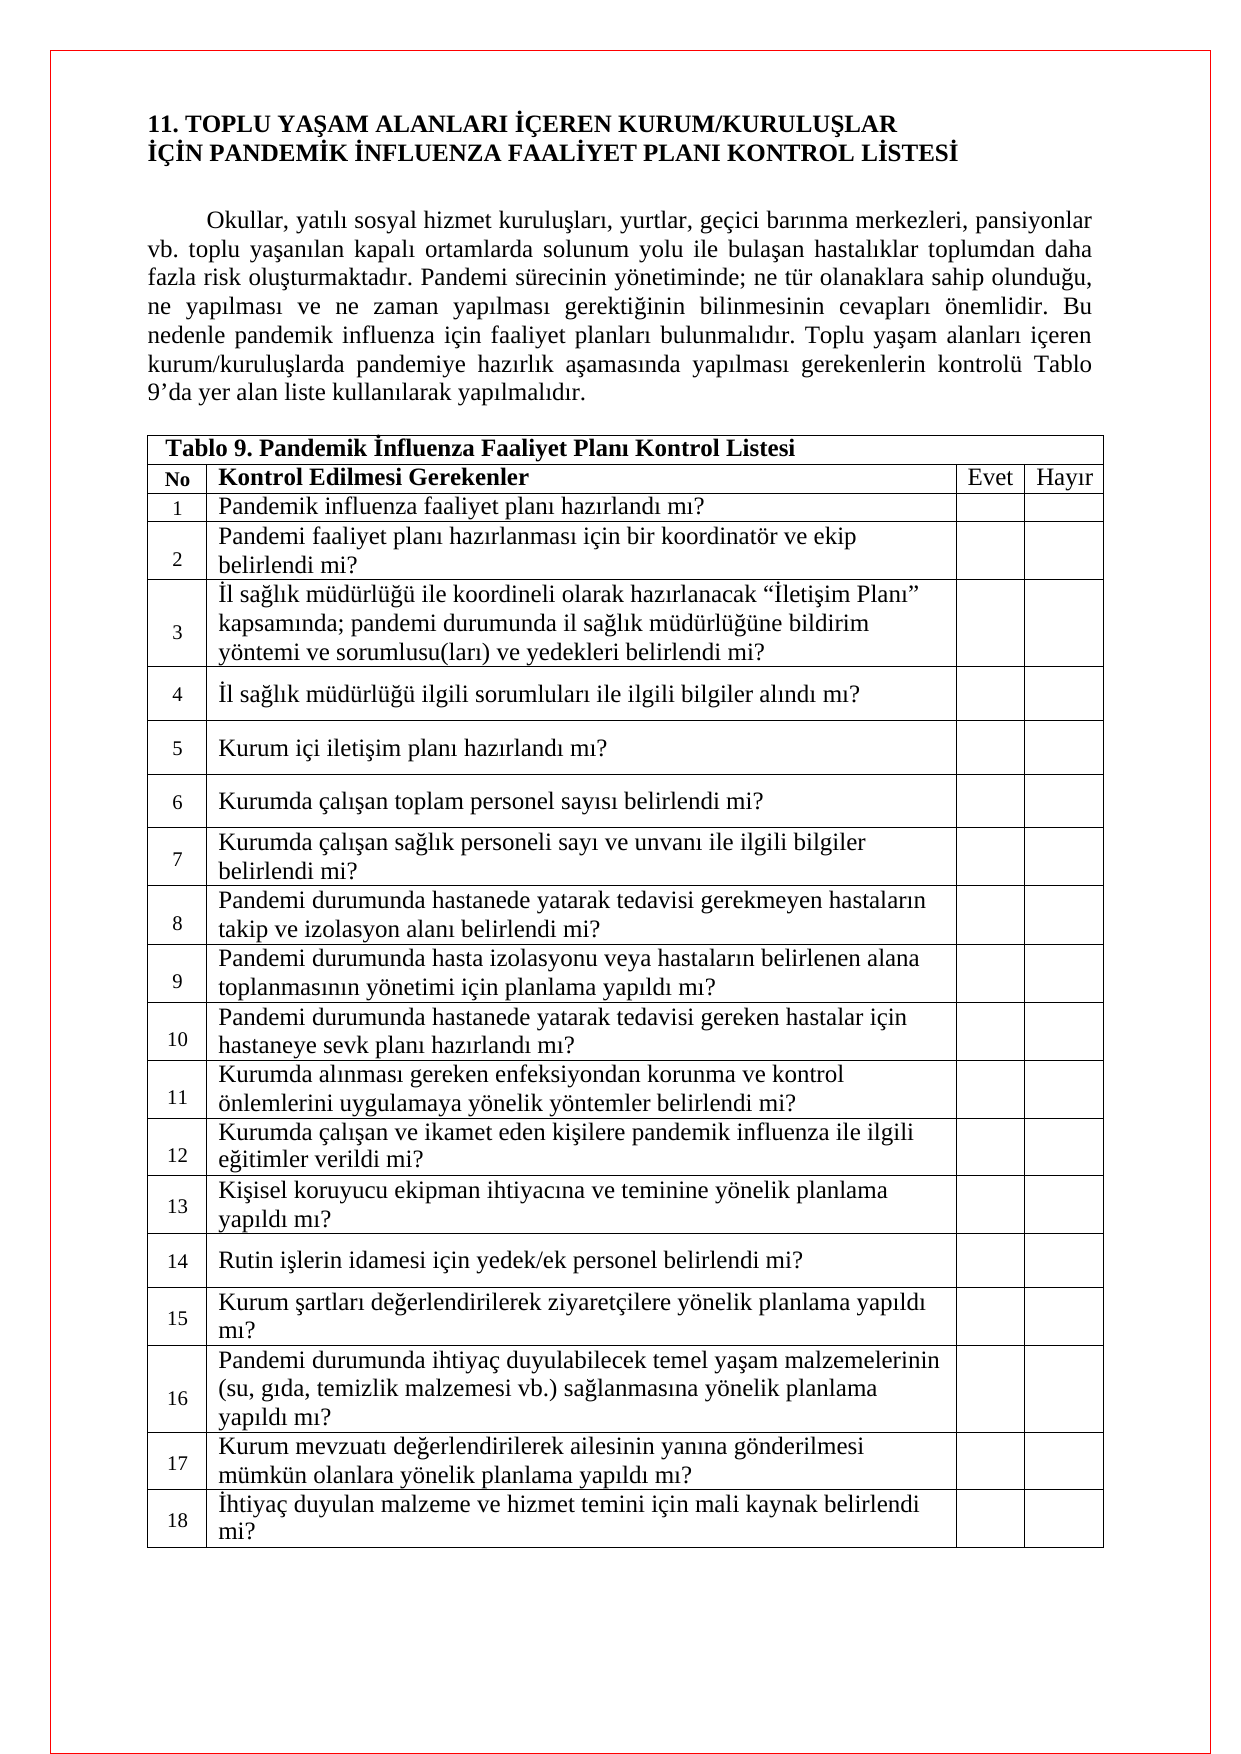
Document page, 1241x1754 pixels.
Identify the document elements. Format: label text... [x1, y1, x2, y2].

table_cell Rutin işlerin idamesi için yedek/ek personel belirlendi mi? [207, 1234, 956, 1286]
table_cell İl sağlık müdürlüğü ile koordineli olarak hazırlanacak “İletişim Planı” kapsamında; pandemi durumunda il sağlık müdürlüğüne bildirim yöntemi ve sorumlusu(ları) ve yedekleri belirlendi mi? [207, 580, 956, 666]
table_cell Pandemi faaliyet planı hazırlanması için bir koordinatör ve ekip belirlendi mi? [207, 522, 956, 579]
table_cell Kontrol Edilmesi Gerekenler [207, 465, 956, 492]
table_cell [957, 1490, 1024, 1546]
table_cell [957, 1176, 1024, 1233]
table_cell [957, 580, 1024, 666]
subtitle TOPLU YAŞAM ALANLARI İÇEREN KURUM/KURULUŞLAR İÇİN PANDEMİK İNFLUENZA FAALİYET PLANI KONTROL LİSTESİ [147, 109, 959, 167]
table_cell [957, 945, 1024, 1001]
table_cell 6 [148, 775, 206, 827]
table_cell Pandemi durumunda hasta izolasyonu veya hastaların belirlenen alana toplanmasının yönetimi için planlama yapıldı mı? [207, 945, 956, 1001]
table_cell 18 [148, 1490, 206, 1546]
table_cell [1025, 1433, 1103, 1489]
table_cell [957, 775, 1024, 827]
table_cell 1 [148, 494, 206, 521]
table_cell 3 [148, 580, 206, 666]
table_cell [1025, 945, 1103, 1001]
table_cell [957, 1003, 1024, 1059]
table_cell Pandemi durumunda ihtiyaç duyulabilecek temel yaşam malzemelerinin (su, gıda, temizlik malzemesi vb.) sağlanmasına yönelik planlama yapıldı mı? [207, 1346, 956, 1431]
table_header Tablo 9. Pandemik İnfluenza Faaliyet Planı Kontrol Listesi [148, 436, 1103, 464]
table_cell [957, 828, 1024, 885]
table_cell İl sağlık müdürlüğü ilgili sorumluları ile ilgili bilgiler alındı mı? [207, 667, 956, 719]
table_cell [957, 1061, 1024, 1117]
table_cell [1025, 1119, 1103, 1174]
table_cell [1025, 775, 1103, 827]
table_cell Kişisel koruyucu ekipman ihtiyacına ve teminine yönelik planlama yapıldı mı? [207, 1176, 956, 1233]
table_cell [1025, 667, 1103, 719]
table_cell [1025, 1288, 1103, 1344]
table_cell 15 [148, 1288, 206, 1344]
table_cell 7 [148, 828, 206, 885]
table_cell [1025, 886, 1103, 943]
table_cell 13 [148, 1176, 206, 1233]
table_cell [1025, 494, 1103, 521]
table_cell [957, 667, 1024, 719]
table_cell 5 [148, 721, 206, 773]
table_cell Kurumda çalışan toplam personel sayısı belirlendi mi? [207, 775, 956, 827]
table_cell Kurumda alınması gereken enfeksiyondan korunma ve kontrol önlemlerini uygulamaya yönelik yöntemler belirlendi mi? [207, 1061, 956, 1117]
table_cell [1025, 1234, 1103, 1286]
table_cell [957, 1119, 1024, 1174]
table_cell [957, 1234, 1024, 1286]
table_cell [1025, 721, 1103, 773]
table_cell [1025, 1003, 1103, 1059]
table_cell 8 [148, 886, 206, 943]
table_cell [1025, 828, 1103, 885]
table_cell [1025, 580, 1103, 666]
table_cell Pandemi durumunda hastanede yatarak tedavisi gerekmeyen hastaların takip ve izolasyon alanı belirlendi mi? [207, 886, 956, 943]
table_cell Kurum içi iletişim planı hazırlandı mı? [207, 721, 956, 773]
table_cell Kurumda çalışan ve ikamet eden kişilere pandemik influenza ile ilgili eğitimler verildi mi? [207, 1119, 956, 1174]
table_cell [1025, 1176, 1103, 1233]
table_cell Kurum şartları değerlendirilerek ziyaretçilere yönelik planlama yapıldı mı? [207, 1288, 956, 1344]
table_cell [957, 522, 1024, 579]
table_cell 17 [148, 1433, 206, 1489]
table_cell 9 [148, 945, 206, 1001]
table_cell [957, 886, 1024, 943]
table_cell [1025, 1490, 1103, 1546]
table_cell [957, 1346, 1024, 1431]
table_cell [957, 494, 1024, 521]
table_cell Pandemi durumunda hastanede yatarak tedavisi gereken hastalar için hastaneye sevk planı hazırlandı mı? [207, 1003, 956, 1059]
table_cell [1025, 1346, 1103, 1431]
table_cell Evet [957, 465, 1024, 492]
table_cell [1025, 1061, 1103, 1117]
table_cell 12 [148, 1119, 206, 1174]
table_cell İhtiyaç duyulan malzeme ve hizmet temini için mali kaynak belirlendi mi? [207, 1490, 956, 1546]
table_cell Pandemik influenza faaliyet planı hazırlandı mı? [207, 494, 956, 521]
table_cell Hayır [1025, 465, 1103, 492]
table_cell 16 [148, 1346, 206, 1431]
table_cell 11 [148, 1061, 206, 1117]
table_cell 10 [148, 1003, 206, 1059]
table_cell [957, 721, 1024, 773]
table_cell [957, 1288, 1024, 1344]
table_cell Kurum mevzuatı değerlendirilerek ailesinin yanına gönderilmesi mümkün olanlara yönelik planlama yapıldı mı? [207, 1433, 956, 1489]
text Okullar, yatılı sosyal hizmet kuruluşları, yurtlar, geçici barınma merkezleri, pansiyonlar vb. toplu yaşanılan kapalı ortamlarda solunum yolu ile bulaşan hastalıklar toplumdan daha fazla risk oluşturmaktadır. Pandemi sürecinin yönetiminde; ne tür olanaklara sahip olunduğu, ne yapılması ve ne zaman yapılması gerektiğinin bilinmesinin cevapları önemlidir. Bu nedenle pandemik influenza için faaliyet planları bulunmalıdır. Toplu yaşam alanları içeren kurum/kuruluşlarda pandemiye hazırlık aşamasında yapılması gerekenlerin kontrolü Tablo 9’da yer alan liste kullanılarak yapılmalıdır. [147, 205, 1093, 406]
table_cell 4 [148, 667, 206, 719]
table_cell [957, 1433, 1024, 1489]
table_cell No [148, 465, 206, 492]
table_cell 2 [148, 522, 206, 579]
table_cell [1025, 522, 1103, 579]
table_cell Kurumda çalışan sağlık personeli sayı ve unvanı ile ilgili bilgiler belirlendi mi? [207, 828, 956, 885]
table_cell 14 [148, 1234, 206, 1286]
